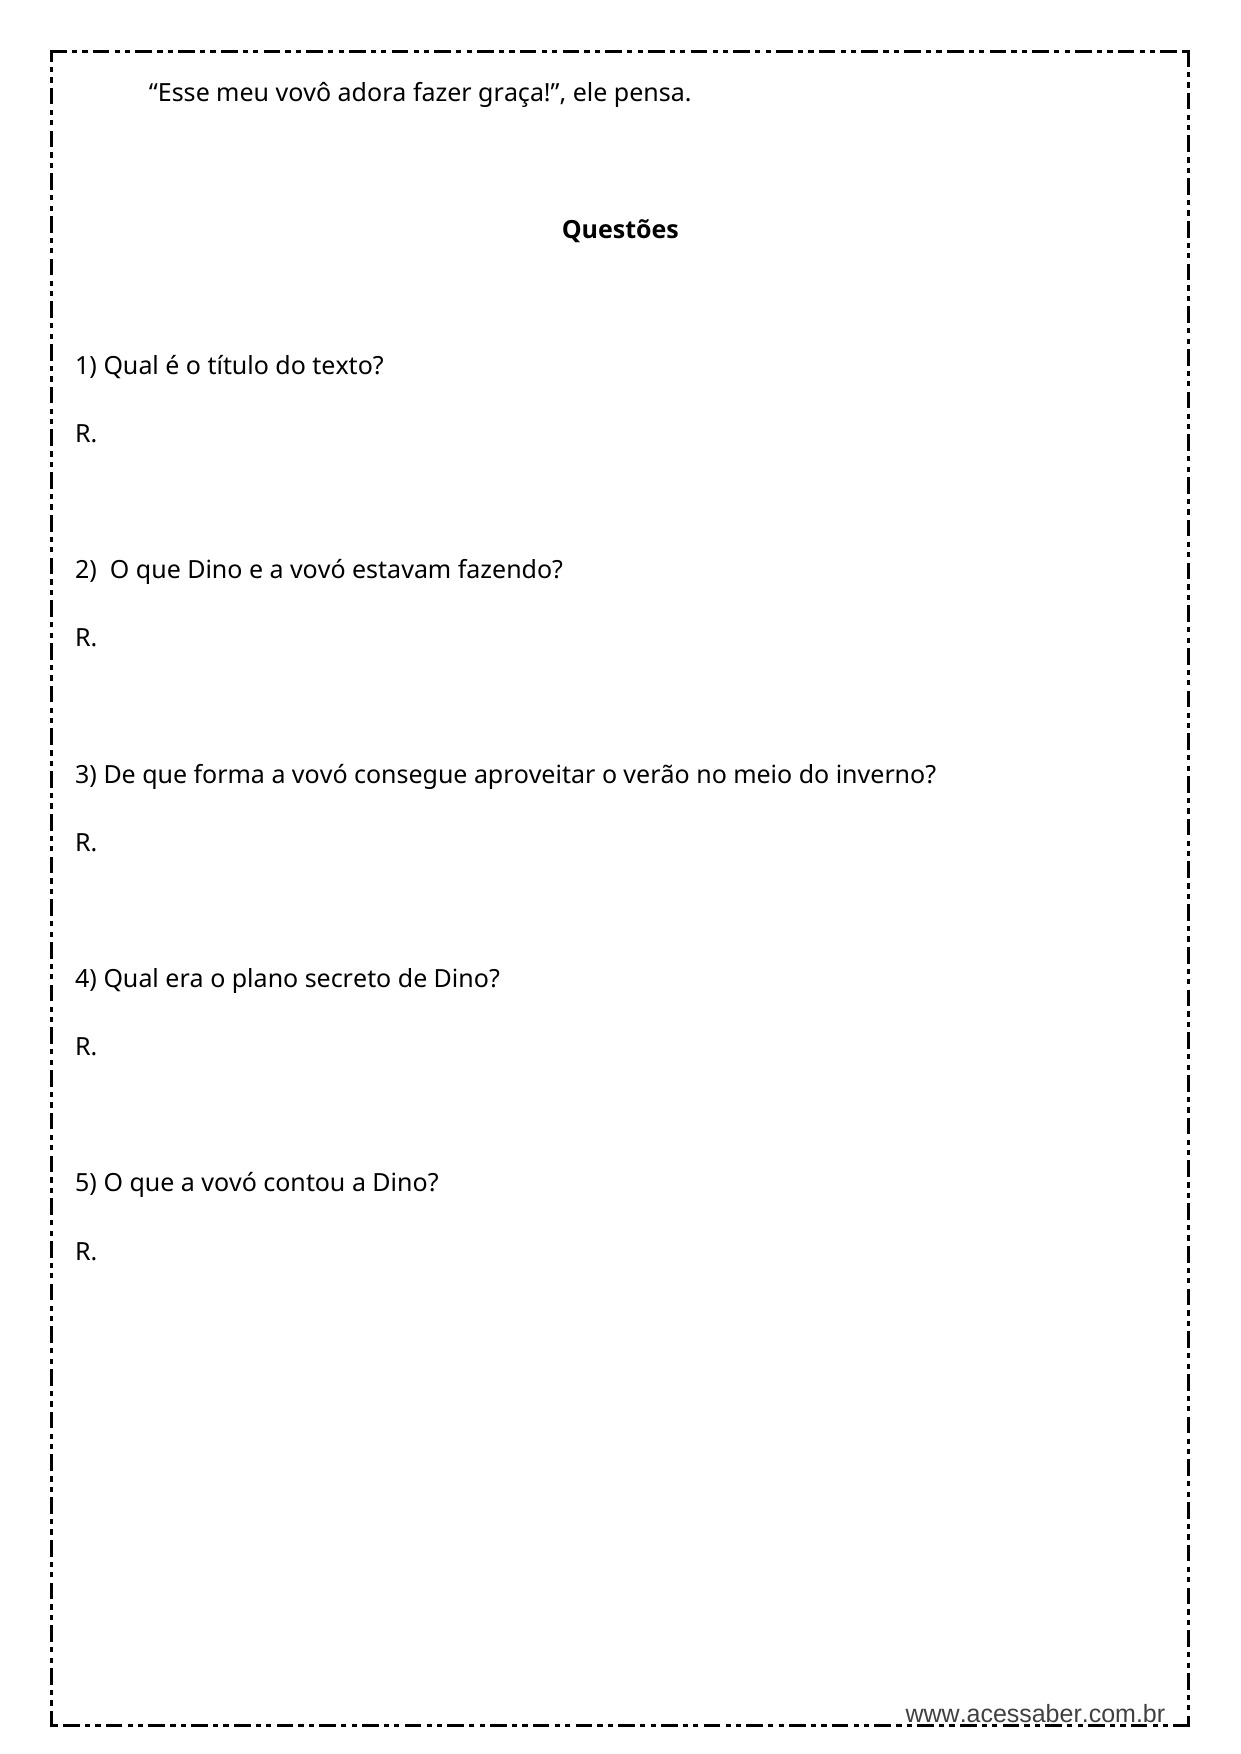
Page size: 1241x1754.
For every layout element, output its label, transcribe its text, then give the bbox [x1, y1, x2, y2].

text Questões [75, 211, 1165, 245]
text R. [75, 1233, 1165, 1267]
text R. [75, 620, 1165, 654]
text R. [75, 824, 1165, 858]
text 4) Qual era o plano secreto de Dino? [75, 961, 1165, 995]
text 2) O que Dino e a vovó estavam fazendo? [75, 552, 1165, 586]
text R. [75, 1029, 1165, 1063]
text 1) Qual é o título do texto? [75, 347, 1165, 382]
text “Esse meu vovô adora fazer graça!”, ele pensa. [75, 75, 1165, 109]
text R. [75, 416, 1165, 450]
text 5) O que a vovó contou a Dino? [75, 1165, 1165, 1199]
text 3) De que forma a vovó consegue aproveitar o verão no meio do inverno? [75, 756, 1165, 790]
